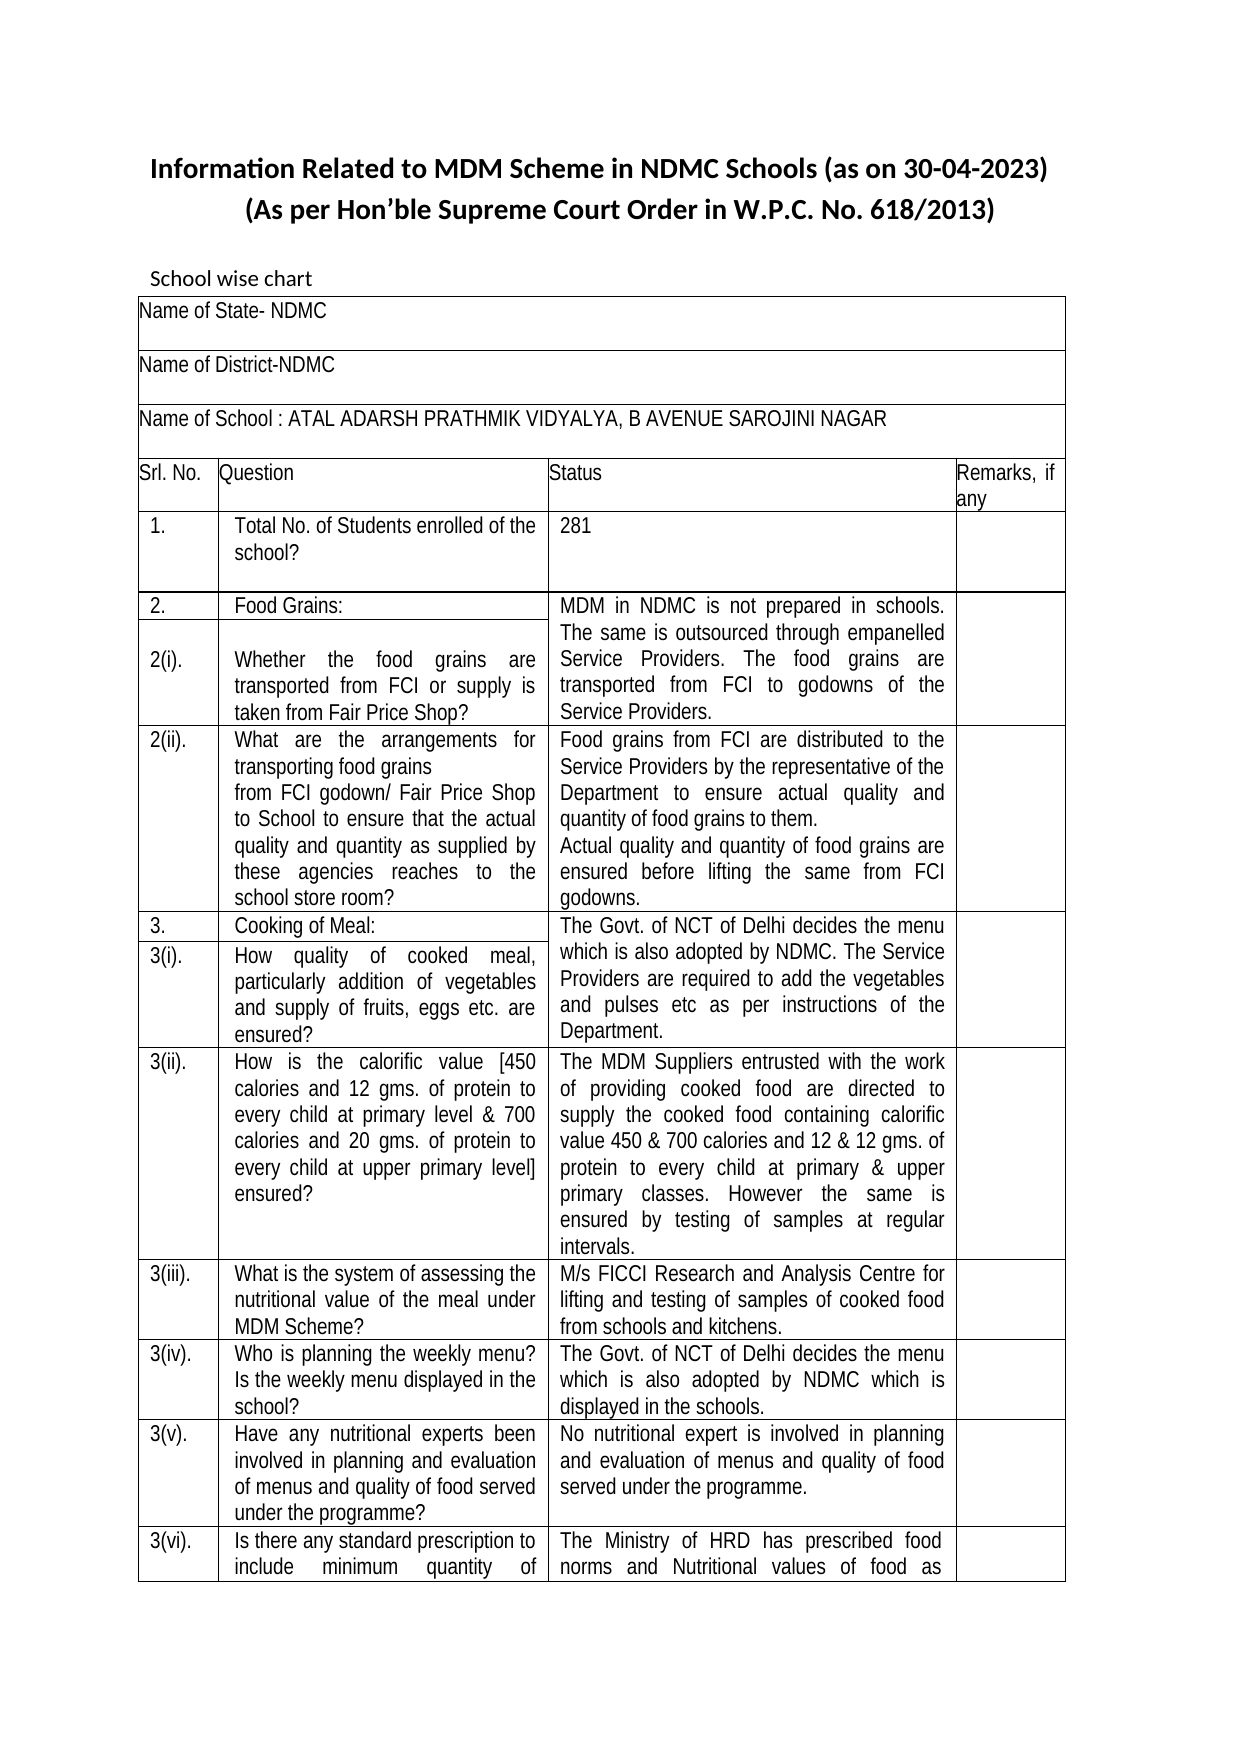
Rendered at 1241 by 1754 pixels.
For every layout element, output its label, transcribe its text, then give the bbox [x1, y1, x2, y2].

table_cell 281 [549, 512, 956, 591]
table_cell 3(i). [139, 942, 218, 1047]
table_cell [549, 1527, 956, 1581]
table_cell [957, 1340, 1065, 1419]
table_cell Whether the food grains are transported from FCI or supply is taken from Fair Price Shop? [219, 620, 548, 725]
table_cell The Govt. of NCT of Delhi decides the menu which is also adopted by NDMC which is displayed in the schools. [549, 1340, 956, 1419]
table_cell Remarks, if any [957, 459, 1065, 511]
table_cell Name of School : ATAL ADARSH PRATHMIK VIDYALYA, B AVENUE SAROJINI NAGAR [139, 405, 1065, 457]
table_cell How is the calorific value [450 calories and 12 gms. of protein to every child at primary level & 700 calories and 20 gms. of protein to every child at upper primary level] ensured? [219, 1048, 548, 1259]
table_cell 2. [139, 593, 218, 619]
table_cell No nutritional expert is involved in planning and evaluation of menus and quality of food served under the programme. [549, 1420, 956, 1526]
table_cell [219, 1527, 548, 1581]
table_cell Have any nutritional experts been involved in planning and evaluation of menus and quality of food served under the programme? [219, 1420, 548, 1526]
table_header Name of State- NDMC [139, 297, 1065, 350]
table_cell Food Grains: [219, 593, 548, 619]
table_cell 3(iii). [139, 1260, 218, 1339]
table_cell Total No. of Students enrolled of the school? [219, 512, 548, 591]
table_cell Cooking of Meal: [219, 912, 548, 941]
table_cell How quality of cooked meal, particularly addition of vegetables and supply of fruits, eggs etc. are ensured? [219, 942, 548, 1047]
table_cell 3(ii). [139, 1048, 218, 1259]
table_cell Food grains from FCI are distributed to the Service Providers by the representative of the Department to ensure actual quality and quantity of food grains to them. Actual quality and quantity of food grains are ensured before lifting the same from FCI godowns. [549, 726, 956, 911]
table_cell What is the system of assessing the nutritional value of the meal under MDM Scheme? [219, 1260, 548, 1339]
table_cell 3(vi). [139, 1527, 218, 1581]
table_cell [957, 912, 1065, 1047]
table_cell Name of District-NDMC [139, 351, 1065, 404]
table_cell 3(iv). [139, 1340, 218, 1419]
table_cell What are the arrangements for transporting food grains from FCI godown/ Fair Price Shop to School to ensure that the actual quality and quantity as supplied by these agencies reaches to the school store room? [219, 726, 548, 911]
table_cell [957, 593, 1065, 725]
table_cell Who is planning the weekly menu? Is the weekly menu displayed in the school? [219, 1340, 548, 1419]
table_cell Status [549, 459, 956, 511]
table_cell 1. [139, 512, 218, 591]
text (As per Hon’ble Supreme Court Order in W.P.C. No. 618/2013) [150, 191, 1090, 227]
table_cell [957, 1048, 1065, 1259]
text Information Related to MDM Scheme in NDMC Schools (as on 30-04-2023) [150, 150, 1090, 186]
text School wise chart [150, 264, 1090, 292]
table_cell [957, 512, 1065, 591]
table_cell 3. [139, 912, 218, 941]
table_cell Srl. No. [139, 459, 218, 511]
table_cell MDM in NDMC is not prepared in schools. The same is outsourced through empanelled Service Providers. The food grains are transported from FCI to godowns of the Service Providers. [549, 593, 956, 725]
table_cell Question [219, 459, 548, 511]
table_cell The MDM Suppliers entrusted with the work of providing cooked food are directed to supply the cooked food containing calorific value 450 & 700 calories and 12 & 12 gms. of protein to every child at primary & upper primary classes. However the same is ensured by testing of samples at regular intervals. [549, 1048, 956, 1259]
table_cell [957, 726, 1065, 911]
table_cell [957, 1420, 1065, 1526]
table_cell 2(ii). [139, 726, 218, 911]
table_cell [957, 1260, 1065, 1339]
table_cell 3(v). [139, 1420, 218, 1526]
table_cell M/s FICCI Research and Analysis Centre for lifting and testing of samples of cooked food from schools and kitchens. [549, 1260, 956, 1339]
table_cell [957, 1527, 1065, 1581]
table_cell 2(i). [139, 620, 218, 725]
table_cell The Govt. of NCT of Delhi decides the menu which is also adopted by NDMC. The Service Providers are required to add the vegetables and pulses etc as per instructions of the Department. [549, 912, 956, 1047]
